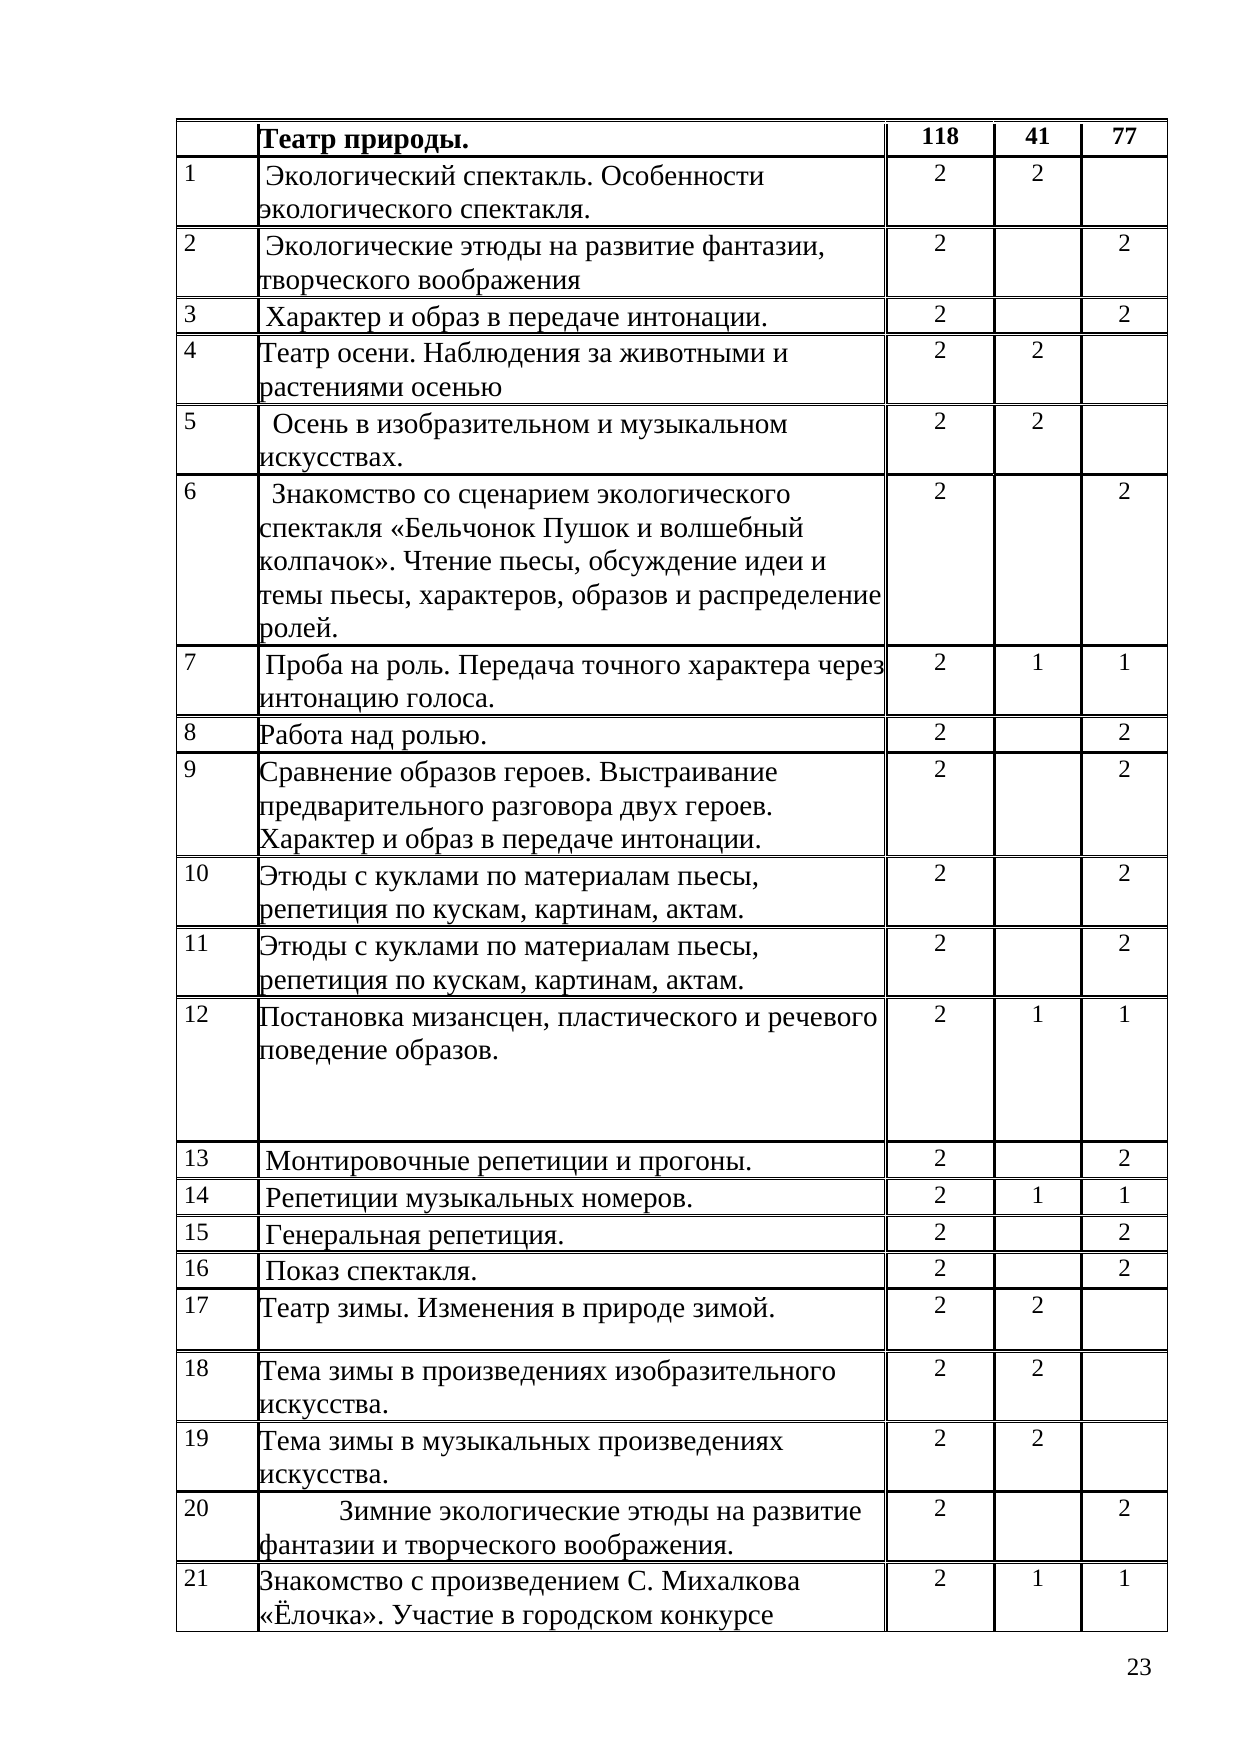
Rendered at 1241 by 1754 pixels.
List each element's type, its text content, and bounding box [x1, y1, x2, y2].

table_cell 18 [177, 1353, 257, 1420]
table_cell [1083, 1290, 1167, 1349]
table_cell 1 [1083, 647, 1167, 714]
table_cell [996, 718, 1080, 751]
table_cell Экологические этюды на развитие фантазии, творческого воображения [260, 229, 884, 296]
table_cell 2 [888, 1423, 993, 1490]
table_cell 1 [1083, 1180, 1167, 1213]
table_cell Тема зимы в музыкальных произведениях искусства. [260, 1423, 884, 1490]
table_cell 2 [888, 1143, 993, 1177]
table_cell 1 [1083, 1564, 1167, 1631]
table_cell [1083, 1423, 1167, 1490]
table_cell [996, 299, 1080, 332]
table_cell 2 [1083, 299, 1167, 332]
table_cell 11 [177, 929, 257, 995]
table_cell 14 [177, 1180, 257, 1213]
table_cell 2 [1083, 754, 1167, 855]
table_cell 2 [888, 718, 993, 751]
table_cell [177, 122, 258, 155]
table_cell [260, 1564, 884, 1631]
table_cell 1 [177, 158, 257, 225]
table_cell [996, 1217, 1080, 1250]
table_cell Этюды с куклами по материалам пьесы, репетиция по кускам, картинам, актам. [260, 858, 884, 925]
table_cell 1 [996, 1564, 1080, 1631]
table_cell 1 [996, 1180, 1080, 1213]
table_cell Театр природы. [258, 120, 886, 155]
table_cell [996, 476, 1080, 644]
table_cell Показ спектакля. [260, 1254, 884, 1287]
table_cell [996, 1143, 1080, 1177]
table_cell 17 [177, 1290, 257, 1349]
table_cell 2 [996, 336, 1080, 403]
table_cell 2 [1083, 718, 1167, 751]
table_cell 77 [1081, 122, 1167, 155]
table_cell 4 [177, 336, 257, 403]
table_cell [996, 754, 1080, 855]
table_cell 2 [1083, 229, 1167, 296]
table_cell 2 [888, 476, 993, 644]
table_cell 2 [888, 858, 993, 925]
table_cell 2 [888, 1254, 993, 1287]
table_cell Театр зимы. Изменения в природе зимой. [260, 1290, 884, 1349]
table_cell 2 [888, 929, 993, 995]
table_cell 10 [177, 858, 257, 925]
table_cell Репетиции музыкальных номеров. [260, 1180, 884, 1213]
table_cell 9 [177, 754, 257, 855]
table_cell [996, 1254, 1080, 1287]
table_cell 1 [996, 999, 1080, 1140]
table_cell 2 [888, 1564, 993, 1631]
table_cell Знакомство со сценарием экологического спектакля «Бельчонок Пушок и волшебный колпачок». Чтение пьесы, обсуждение идеи и темы пьесы, характеров, образов и распределение ролей. [260, 476, 884, 644]
table_cell Этюды с куклами по материалам пьесы, репетиция по кускам, картинам, актам. [260, 929, 884, 995]
table_cell Зимние экологические этюды на развитие фантазии и творческого воображения. [260, 1493, 884, 1560]
table_cell 2 [1083, 1493, 1167, 1560]
table_cell 2 [177, 229, 257, 296]
table_cell 41 [994, 122, 1081, 155]
table_cell 21 [177, 1564, 257, 1631]
table_cell 2 [888, 1290, 993, 1349]
table_cell 2 [888, 406, 993, 473]
table_cell [1083, 406, 1167, 473]
table_cell Монтировочные репетиции и прогоны. [260, 1143, 884, 1177]
table_cell Театр осени. Наблюдения за животными и растениями осенью [260, 336, 884, 403]
table_cell 2 [1083, 476, 1167, 644]
table_cell 2 [1083, 858, 1167, 925]
table_cell 2 [888, 229, 993, 296]
table_cell 1 [1083, 999, 1167, 1140]
table_cell 2 [888, 299, 993, 332]
table_cell 5 [177, 406, 257, 473]
table_cell [996, 858, 1080, 925]
table_cell 2 [888, 1493, 993, 1560]
table_cell [996, 929, 1080, 995]
table_cell 6 [177, 476, 257, 644]
table_cell 2 [888, 647, 993, 714]
table_cell 2 [888, 754, 993, 855]
table_cell 20 [177, 1493, 257, 1560]
table_cell 2 [888, 158, 993, 225]
table_cell 118 [886, 120, 994, 155]
table_cell Проба на роль. Передача точного характера через интонацию голоса. [260, 647, 884, 714]
table_cell [1083, 1353, 1167, 1420]
table_cell Генеральная репетиция. [260, 1217, 884, 1250]
table_cell 2 [996, 158, 1080, 225]
table_cell 2 [888, 1180, 993, 1213]
table_cell 2 [888, 999, 993, 1140]
table_cell 2 [996, 1423, 1080, 1490]
table_cell Сравнение образов героев. Выстраивание предварительного разговора двух героев. Характер и образ в передаче интонации. [260, 754, 884, 855]
table_cell [996, 1493, 1080, 1560]
table_cell 16 [177, 1254, 257, 1287]
table_cell 2 [996, 406, 1080, 473]
table_cell 2 [996, 1290, 1080, 1349]
table_cell 19 [177, 1423, 257, 1490]
table_cell Тема зимы в произведениях изобразительного искусства. [260, 1353, 884, 1420]
table_cell 2 [1083, 1254, 1167, 1287]
table_cell 13 [177, 1143, 257, 1177]
table_cell 12 [177, 999, 257, 1140]
table_cell 2 [888, 1353, 993, 1420]
table_cell 2 [1083, 1217, 1167, 1250]
table_cell 2 [996, 1353, 1080, 1420]
table_cell 3 [177, 299, 257, 332]
table_cell 2 [888, 1217, 993, 1250]
table_cell 2 [888, 336, 993, 403]
table_cell Постановка мизансцен, пластического и речевого поведение образов. [260, 999, 884, 1140]
table_cell 8 [177, 718, 257, 751]
table_cell Осень в изобразительном и музыкальном искусствах. [260, 406, 884, 473]
table_cell 15 [177, 1217, 257, 1250]
table_cell Работа над ролью. [260, 718, 884, 751]
table_cell 2 [1083, 1143, 1167, 1177]
table_cell Характер и образ в передаче интонации. [260, 299, 884, 332]
table_cell 2 [1083, 929, 1167, 995]
table_cell [1083, 336, 1167, 403]
table_cell 1 [996, 647, 1080, 714]
table_cell [996, 229, 1080, 296]
table_cell 7 [177, 647, 257, 714]
table_cell [1083, 158, 1167, 225]
table_cell Экологический спектакль. Особенности экологического спектакля. [260, 158, 884, 225]
